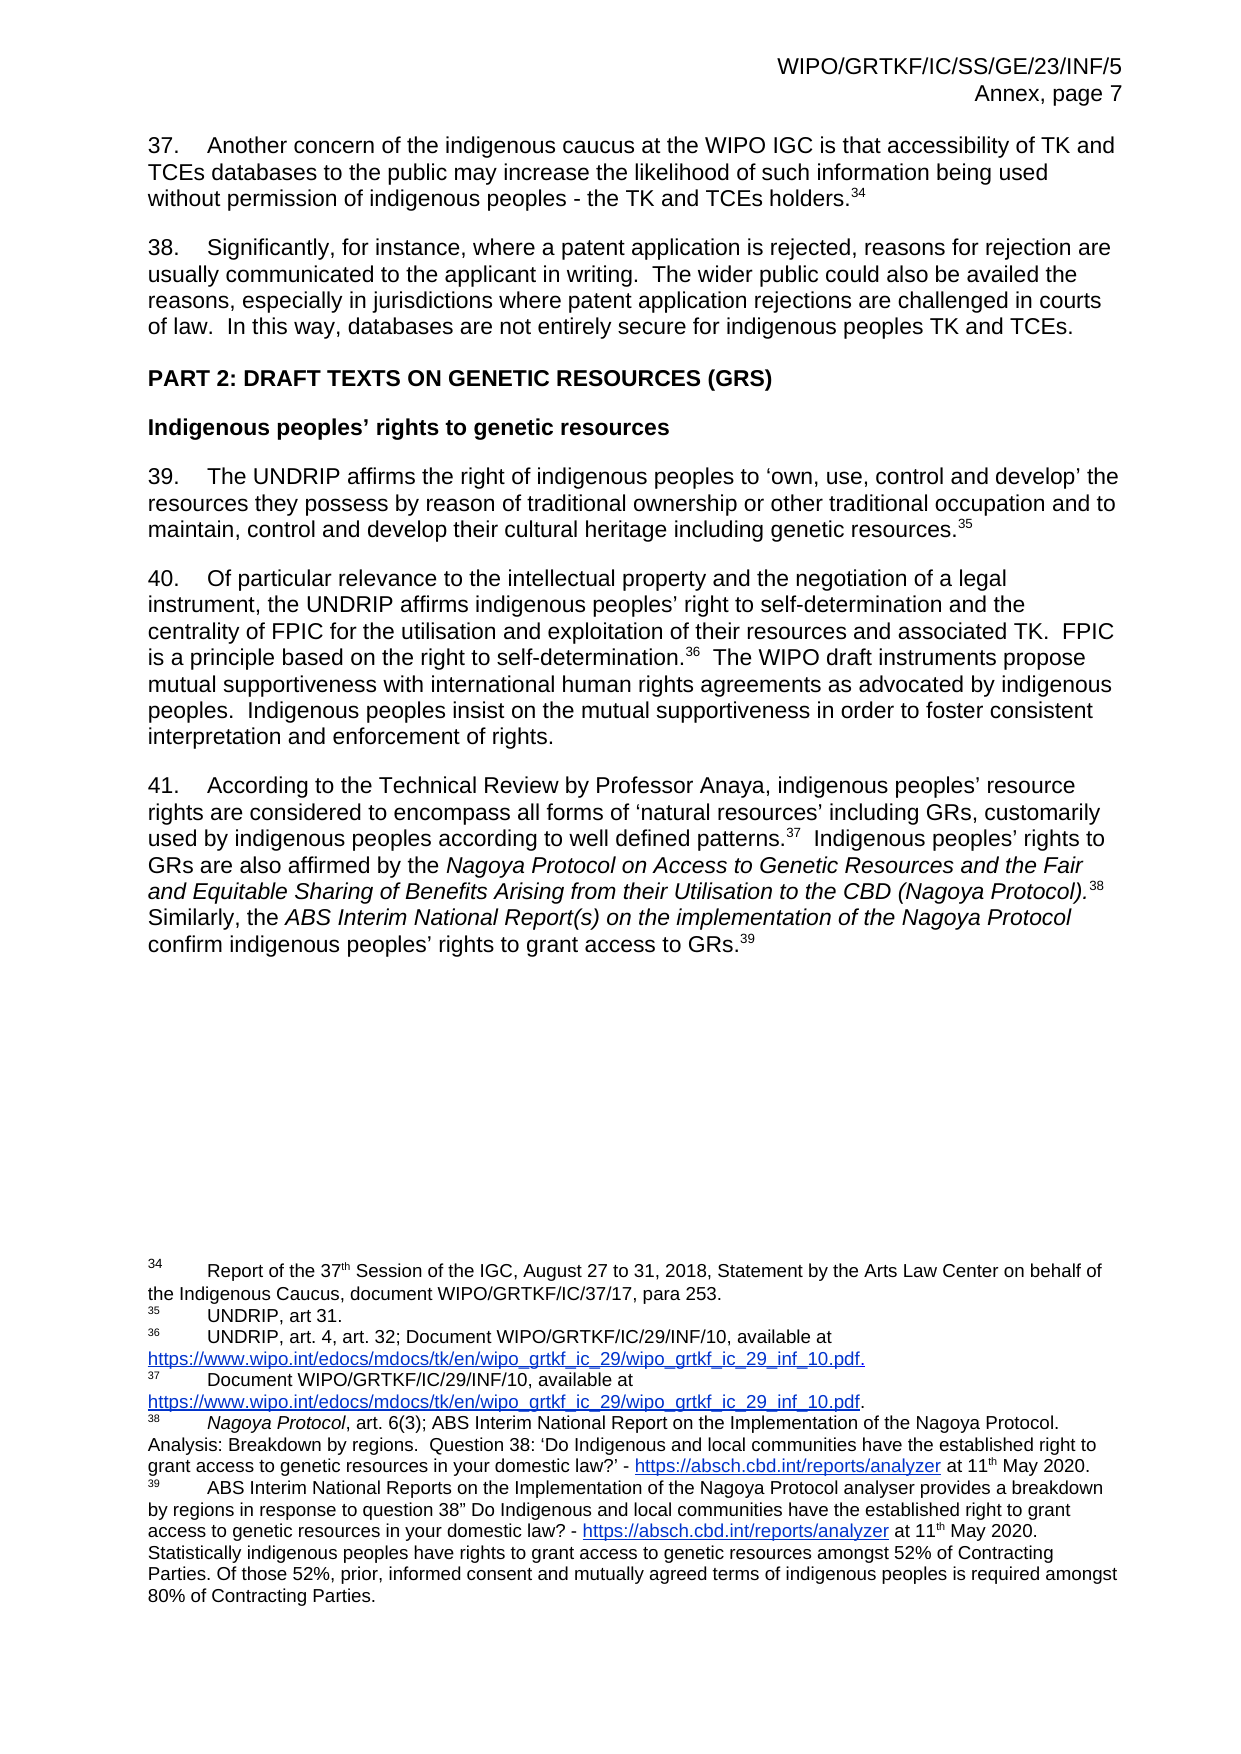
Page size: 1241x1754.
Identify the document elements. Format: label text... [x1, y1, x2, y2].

text Significantly, for instance, where a patent application is rejected, reasons for rejection are usually communicated to the applicant in writing. The wider public could also be availed the reasons, especially in jurisdictions where patent application rejections are challenged in courts of law. In this way, databases are not entirely secure for indigenous peoples TK and TCEs. [148, 234, 1122, 339]
text The UNDRIP affirms the right of indigenous peoples to ‘own, use, control and develop’ the resources they possess by reason of traditional ownership or other traditional occupation and to maintain, control and develop their cultural heritage including genetic resources. [148, 463, 1122, 542]
text Of particular relevance to the intellectual property and the negotiation of a legal instrument, the UNDRIP affirms indigenous peoples’ right to self-determination and the centrality of FPIC for the utilisation and exploitation of their resources and associated TK. FPIC is a principle based on the right to self-determination. The WIPO draft instruments propose mutual supportiveness with international human rights agreements as advocated by indigenous peoples. Indigenous peoples insist on the mutual supportiveness in order to foster consistent interpretation and enforcement of rights. [148, 565, 1122, 749]
text Indigenous peoples’ rights to genetic resources [148, 414, 1122, 440]
text According to the Technical Review by Professor Anaya, indigenous peoples’ resource rights are considered to encompass all forms of ‘natural resources’ including GRs, customarily used by indigenous peoples according to well defined patterns. Indigenous peoples’ rights to GRs are also affirmed by the Nagoya Protocol on Access to Genetic Resources and the Fair and Equitable Sharing of Benefits Arising from their Utilisation to the CBD (Nagoya Protocol). Similarly, the ABS Interim National Report(s) on the implementation of the Nagoya Protocol confirm indigenous peoples’ rights to grant access to GRs. [148, 772, 1122, 957]
text Another concern of the indigenous caucus at the WIPO IGC is that accessibility of TK and TCEs databases to the public may increase the likelihood of such information being used without permission of indigenous peoples - the TK and TCEs holders. [148, 132, 1122, 211]
text PART 2: DRAFT TEXTS ON GENETIC RESOURCES (GRS) [148, 364, 1122, 391]
